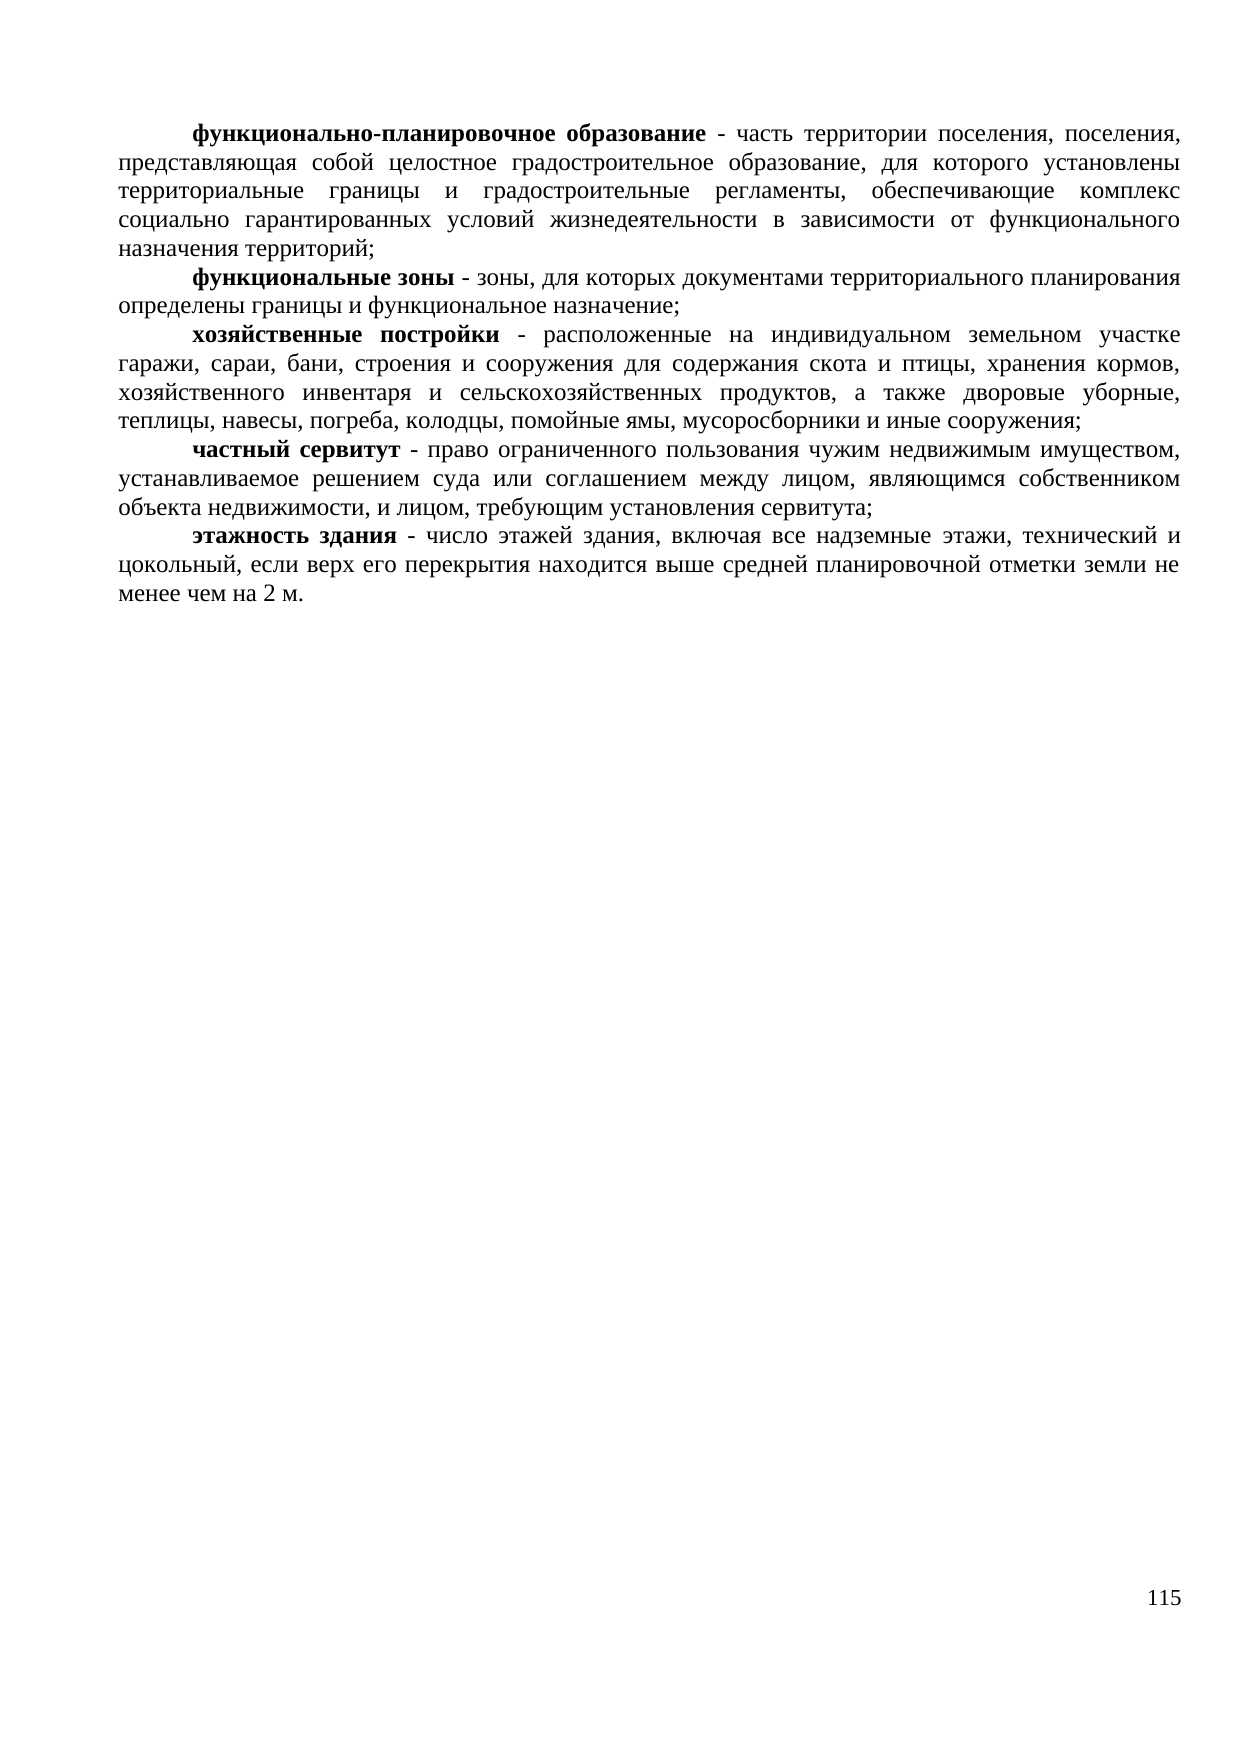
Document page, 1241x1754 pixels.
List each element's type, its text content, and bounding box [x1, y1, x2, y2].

text этажность здания - число этажей здания, включая все надземные этажи, технический и цокольный, если верх его перекрытия находится выше средней планировочной отметки земли не менее чем на . [118, 521, 1181, 607]
text частный сервитут - право ограниченного пользования чужим недвижимым имуществом, устанавливаемое решением суда или соглашением между лицом, являющимся собственником объекта недвижимости, и лицом, требующим установления сервитута; [118, 434, 1181, 521]
text хозяйственные постройки - расположенные на индивидуальном земельном участке гаражи, сараи, бани, строения и сооружения для содержания скота и птицы, хранения кормов, хозяйственного инвентаря и сельскохозяйственных продуктов, а также дворовые уборные, теплицы, навесы, погреба, колодцы, помойные ямы, мусоросборники и иные сооружения; [118, 319, 1181, 434]
text функциональные зоны - зоны, для которых документами территориального планирования определены границы и функциональное назначение; [118, 262, 1181, 319]
text функционально-планировочное образование - часть территории поселения, поселения, представляющая собой целостное градостроительное образование, для которого установлены территориальные границы и градостроительные регламенты, обеспечивающие комплекс социально гарантированных условий жизнедеятельности в зависимости от функционального назначения территорий; [118, 118, 1181, 262]
